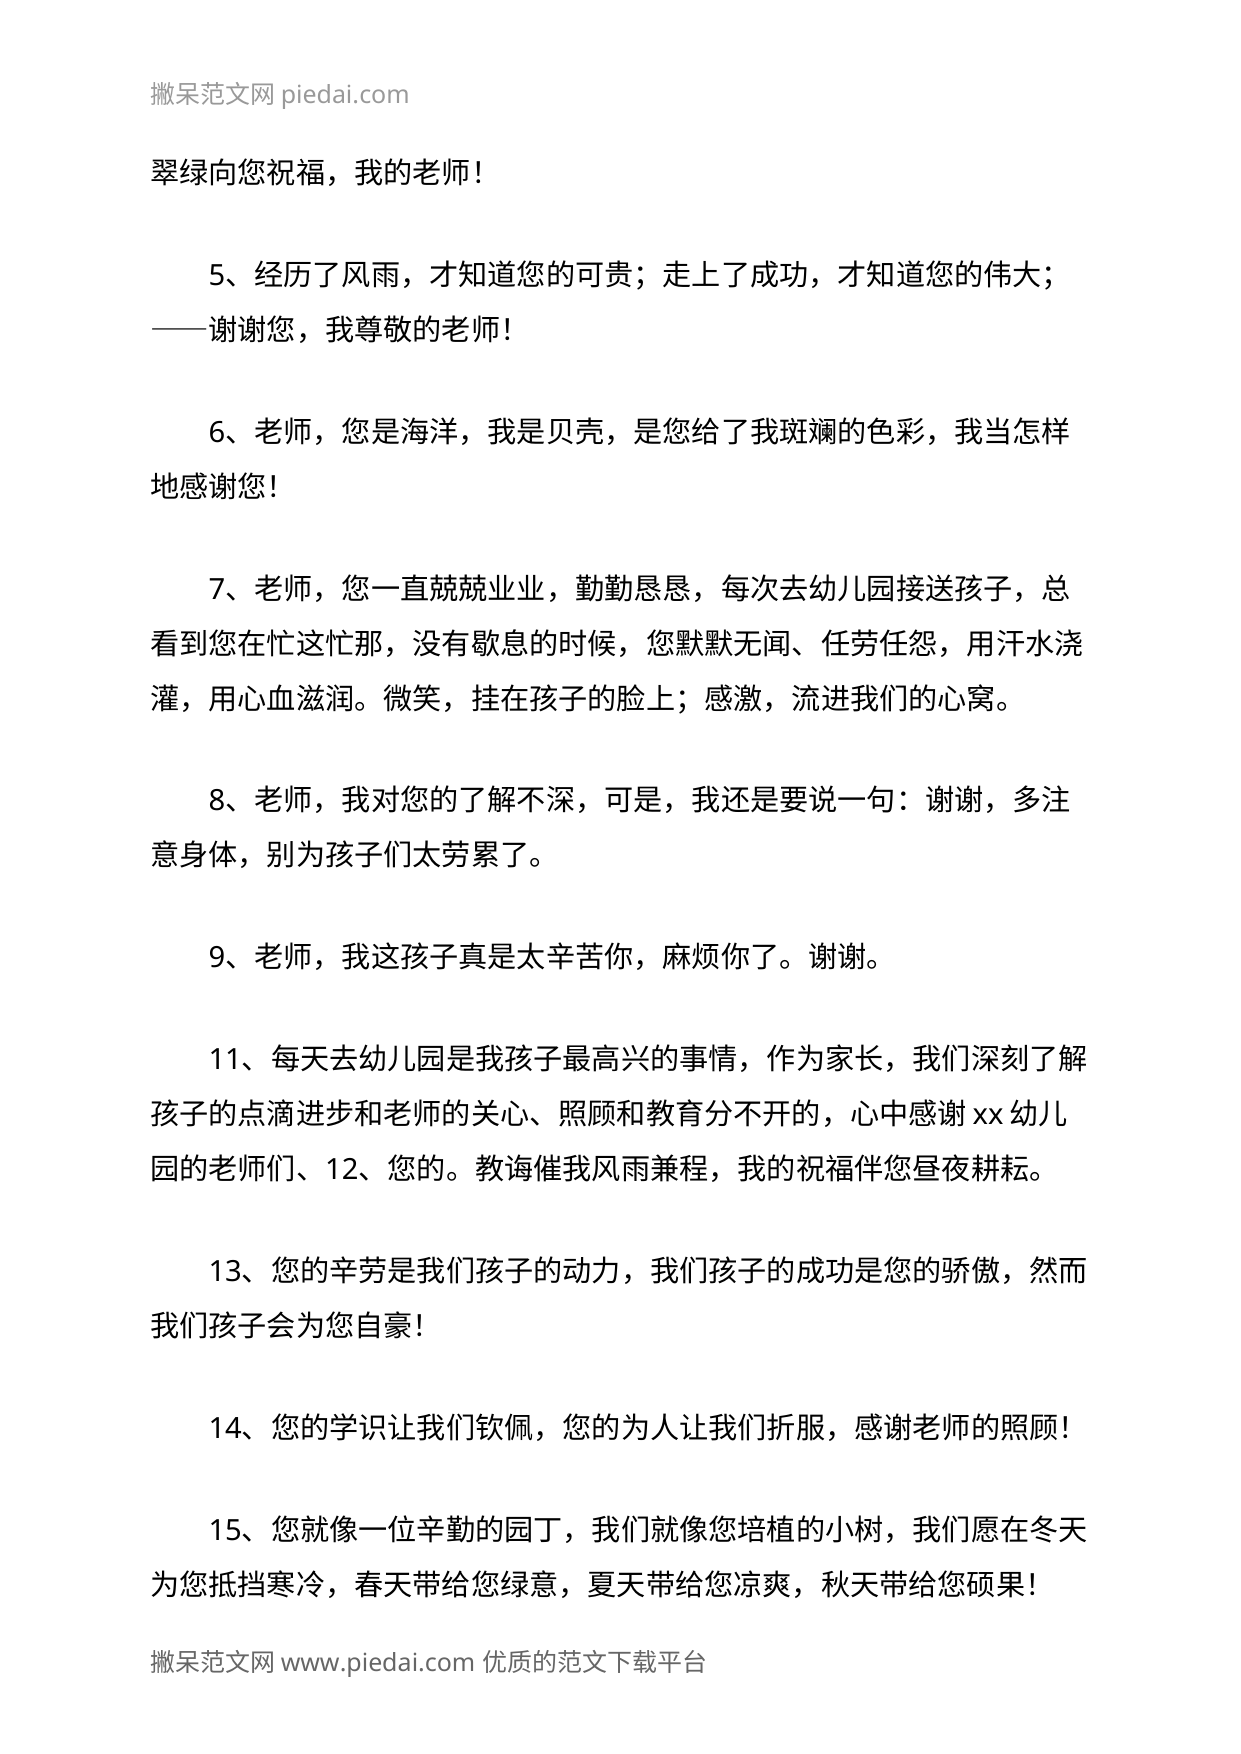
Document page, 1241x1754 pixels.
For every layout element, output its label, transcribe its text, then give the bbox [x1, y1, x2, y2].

text 9、老师，我这孩子真是太辛苦你，麻烦你了。谢谢。 [150, 934, 1090, 976]
text 11、每天去幼儿园是我孩子最高兴的事情，作为家长，我们深刻了解孩子的点滴进步和老师的关心、照顾和教育分不开的，心中感谢xx幼儿园的老师们、12、您的。教诲催我风雨兼程，我的祝福伴您昼夜耕耘。 [150, 1036, 1090, 1188]
text 5、经历了风雨，才知道您的可贵；走上了成功，才知道您的伟大；——谢谢您，我尊敬的老师！ [150, 252, 1090, 349]
text 8、老师，我对您的了解不深，可是，我还是要说一句：谢谢，多注意身体，别为孩子们太劳累了。 [150, 777, 1090, 874]
text 15、您就像一位辛勤的园丁，我们就像您培植的小树，我们愿在冬天为您抵挡寒冷，春天带给您绿意，夏天带给您凉爽，秋天带给您硕果！ [150, 1506, 1090, 1604]
text 14、您的学识让我们钦佩，您的为人让我们折服，感谢老师的照顾！ [150, 1404, 1090, 1447]
text 13、您的辛劳是我们孩子的动力，我们孩子的成功是您的骄傲，然而我们孩子会为您自豪！ [150, 1248, 1090, 1345]
text 7、老师，您一直兢兢业业，勤勤恳恳，每次去幼儿园接送孩子，总看到您在忙这忙那，没有歇息的时候，您默默无闻、任劳任怨，用汗水浇灌，用心血滋润。微笑，挂在孩子的脸上；感激，流进我们的心窝。 [150, 565, 1090, 717]
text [150, 150, 1090, 192]
text 6、老师，您是海洋，我是贝壳，是您给了我斑斓的色彩，我当怎样地感谢您！ [150, 408, 1090, 506]
